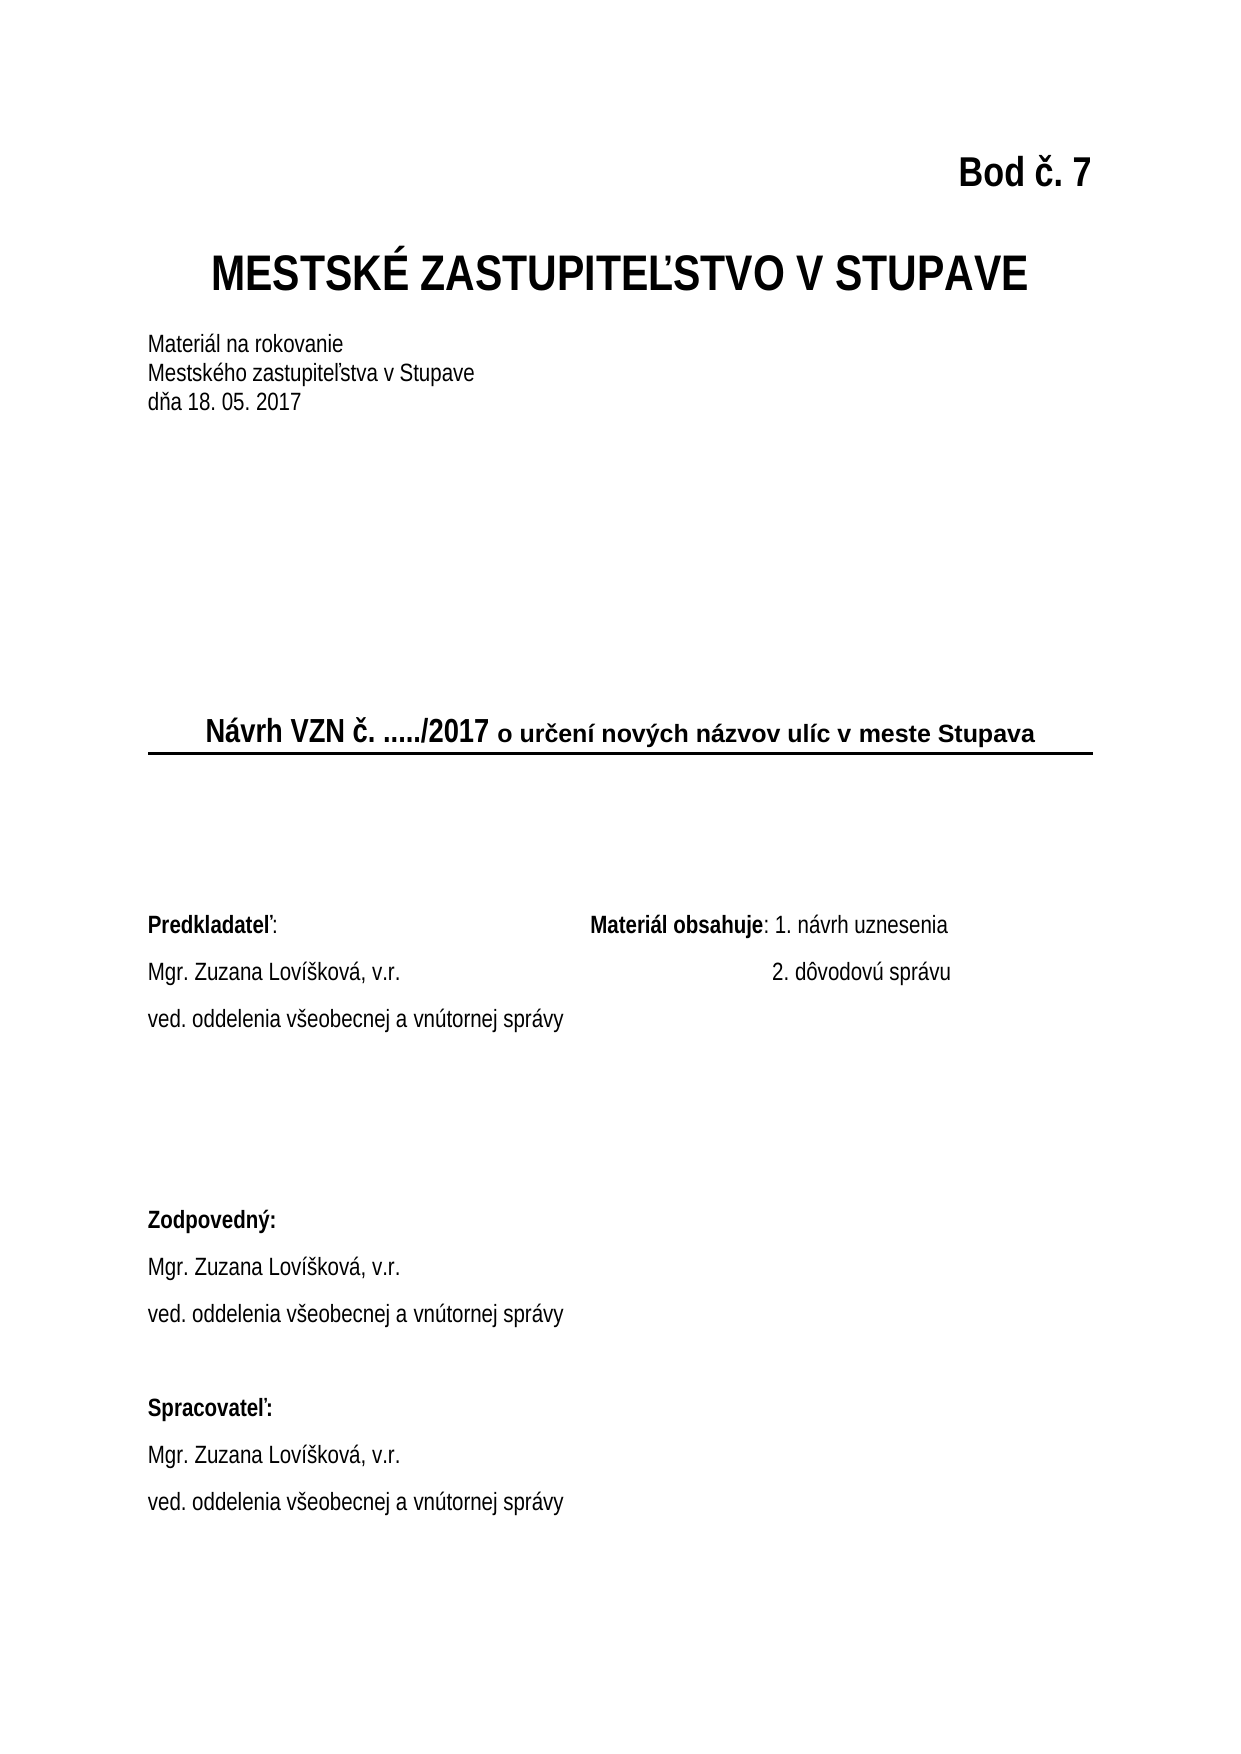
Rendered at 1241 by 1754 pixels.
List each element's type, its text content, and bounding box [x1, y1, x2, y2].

text Bod č. 7 [148, 148, 1093, 195]
text Návrh VZN č. ...../2017 o určení nových názvov ulíc v meste Stupava [148, 711, 1093, 752]
text Materiál na rokovanie [148, 329, 1093, 358]
text dňa 18. 05. 2017 [148, 387, 1093, 415]
text Zodpovedný: [148, 1205, 1093, 1233]
text Spracovateľ: [148, 1393, 1093, 1421]
text Mgr. Zuzana Lovíšková, v.r. 2. dôvodovú správu [148, 957, 1093, 986]
text MESTSKÉ ZASTUPITEĽSTVO V STUPAVE [148, 243, 1093, 301]
text ved. oddelenia všeobecnej a vnútornej správy [148, 1487, 1093, 1515]
text ved. oddelenia všeobecnej a vnútornej správy [148, 1299, 1093, 1327]
text Mgr. Zuzana Lovíšková, v.r. [148, 1252, 1093, 1281]
text Mestského zastupiteľstva v Stupave [148, 358, 1093, 387]
text Predkladateľ: Materiál obsahuje: 1. návrh uznesenia [148, 910, 1093, 939]
text Mgr. Zuzana Lovíšková, v.r. [148, 1440, 1093, 1468]
text ved. oddelenia všeobecnej a vnútornej správy [148, 1004, 1093, 1033]
